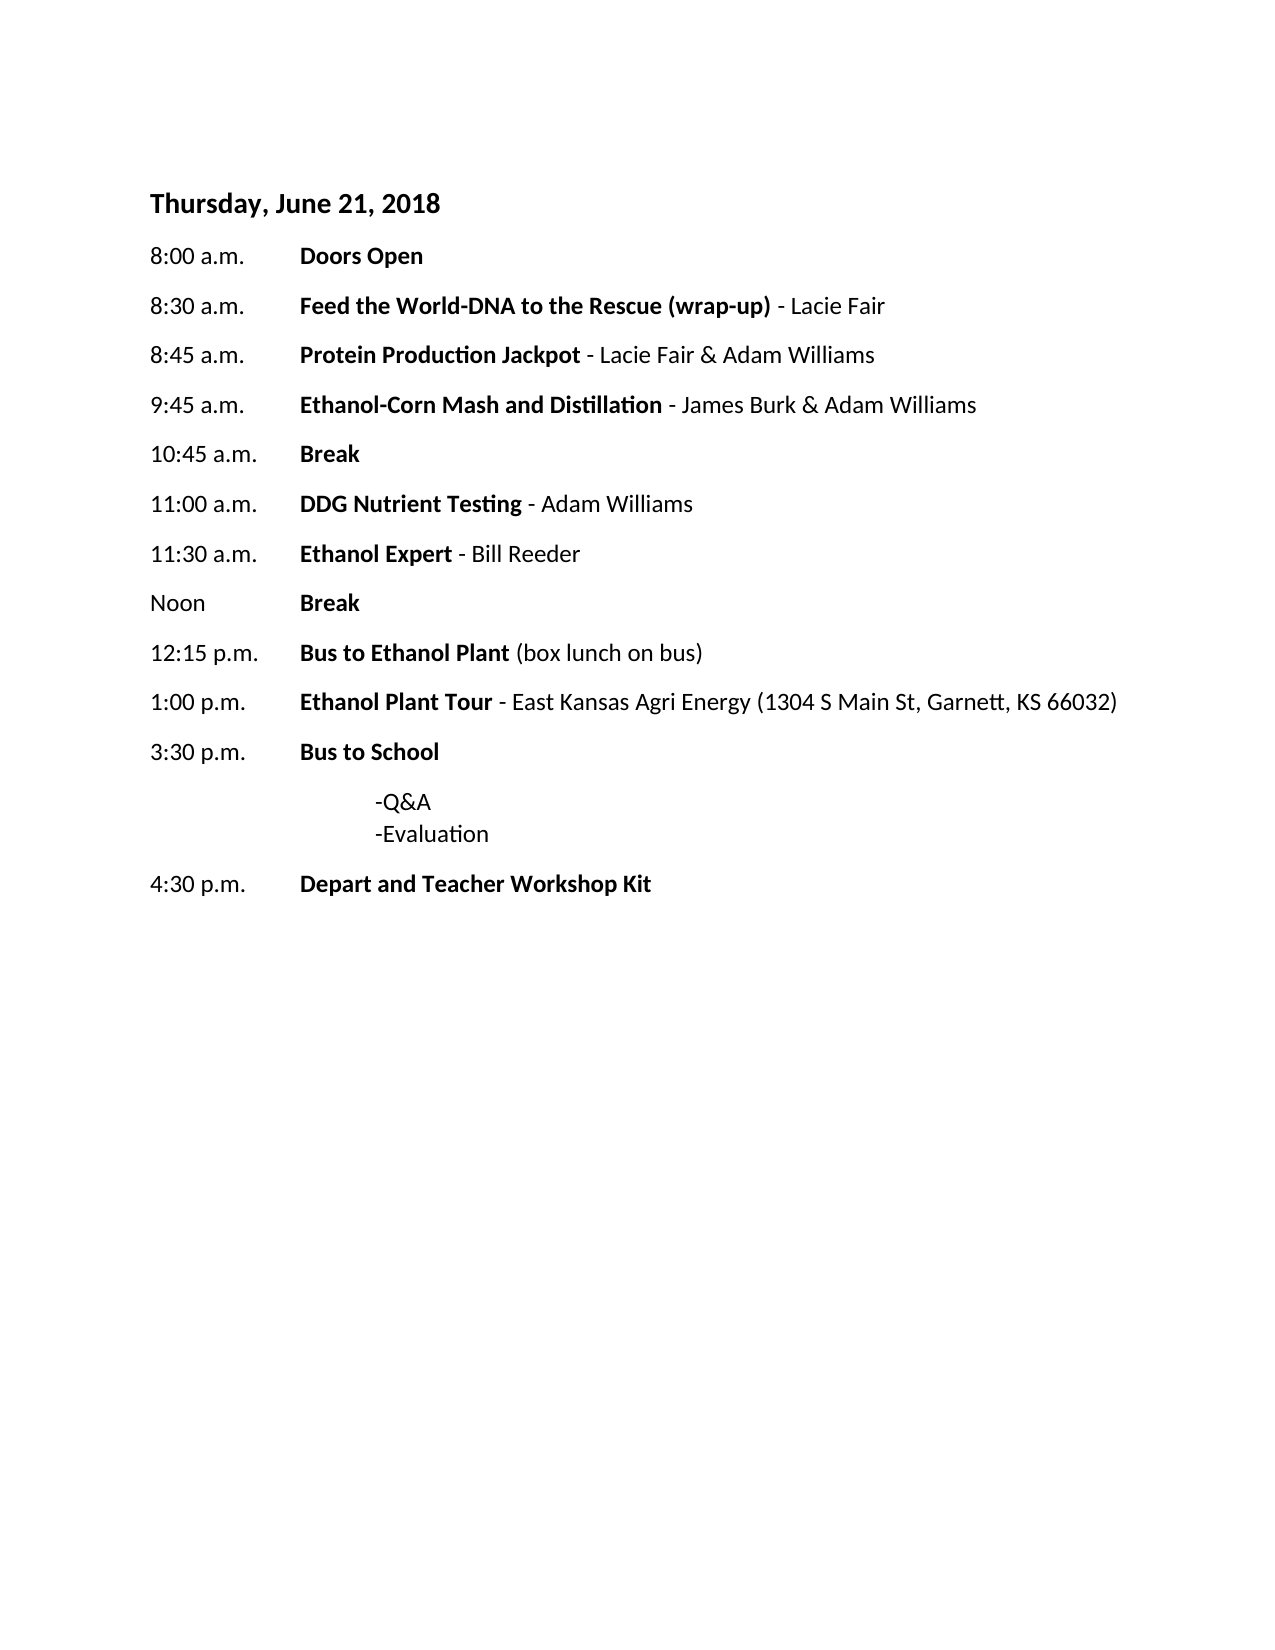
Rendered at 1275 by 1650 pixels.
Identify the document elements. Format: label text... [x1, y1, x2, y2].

text -Q&A -Evaluation [150, 786, 1200, 849]
text 12:15 p.m. Bus to Ethanol Plant (box lunch on bus) [150, 637, 1200, 667]
text 1:00 p.m. Ethanol Plant Tour - East Kansas Agri Energy (1304 S Main St, Garnett, KS 66032) [150, 687, 1200, 717]
text 8:00 a.m. Doors Open [150, 240, 1200, 271]
text 10:45 a.m. Break [150, 439, 1200, 469]
text 8:30 a.m. Feed the World-DNA to the Rescue (wrap-up) - Lacie Fair [150, 290, 1200, 320]
text 11:30 a.m. Ethanol Expert - Bill Reeder [150, 538, 1200, 568]
text 11:00 a.m. DDG Nutrient Testing - Adam Williams [150, 488, 1200, 519]
text 8:45 a.m. Protein Production Jackpot - Lacie Fair & Adam Williams [150, 339, 1200, 370]
text Noon Break [150, 587, 1200, 618]
text Thursday, June 21, 2018 [150, 185, 1200, 221]
text 4:30 p.m. Depart and Teacher Workshop Kit [150, 868, 1200, 899]
text 3:30 p.m. Bus to School [150, 736, 1200, 767]
text 9:45 a.m. Ethanol-Corn Mash and Distillation - James Burk & Adam Williams [150, 389, 1200, 419]
